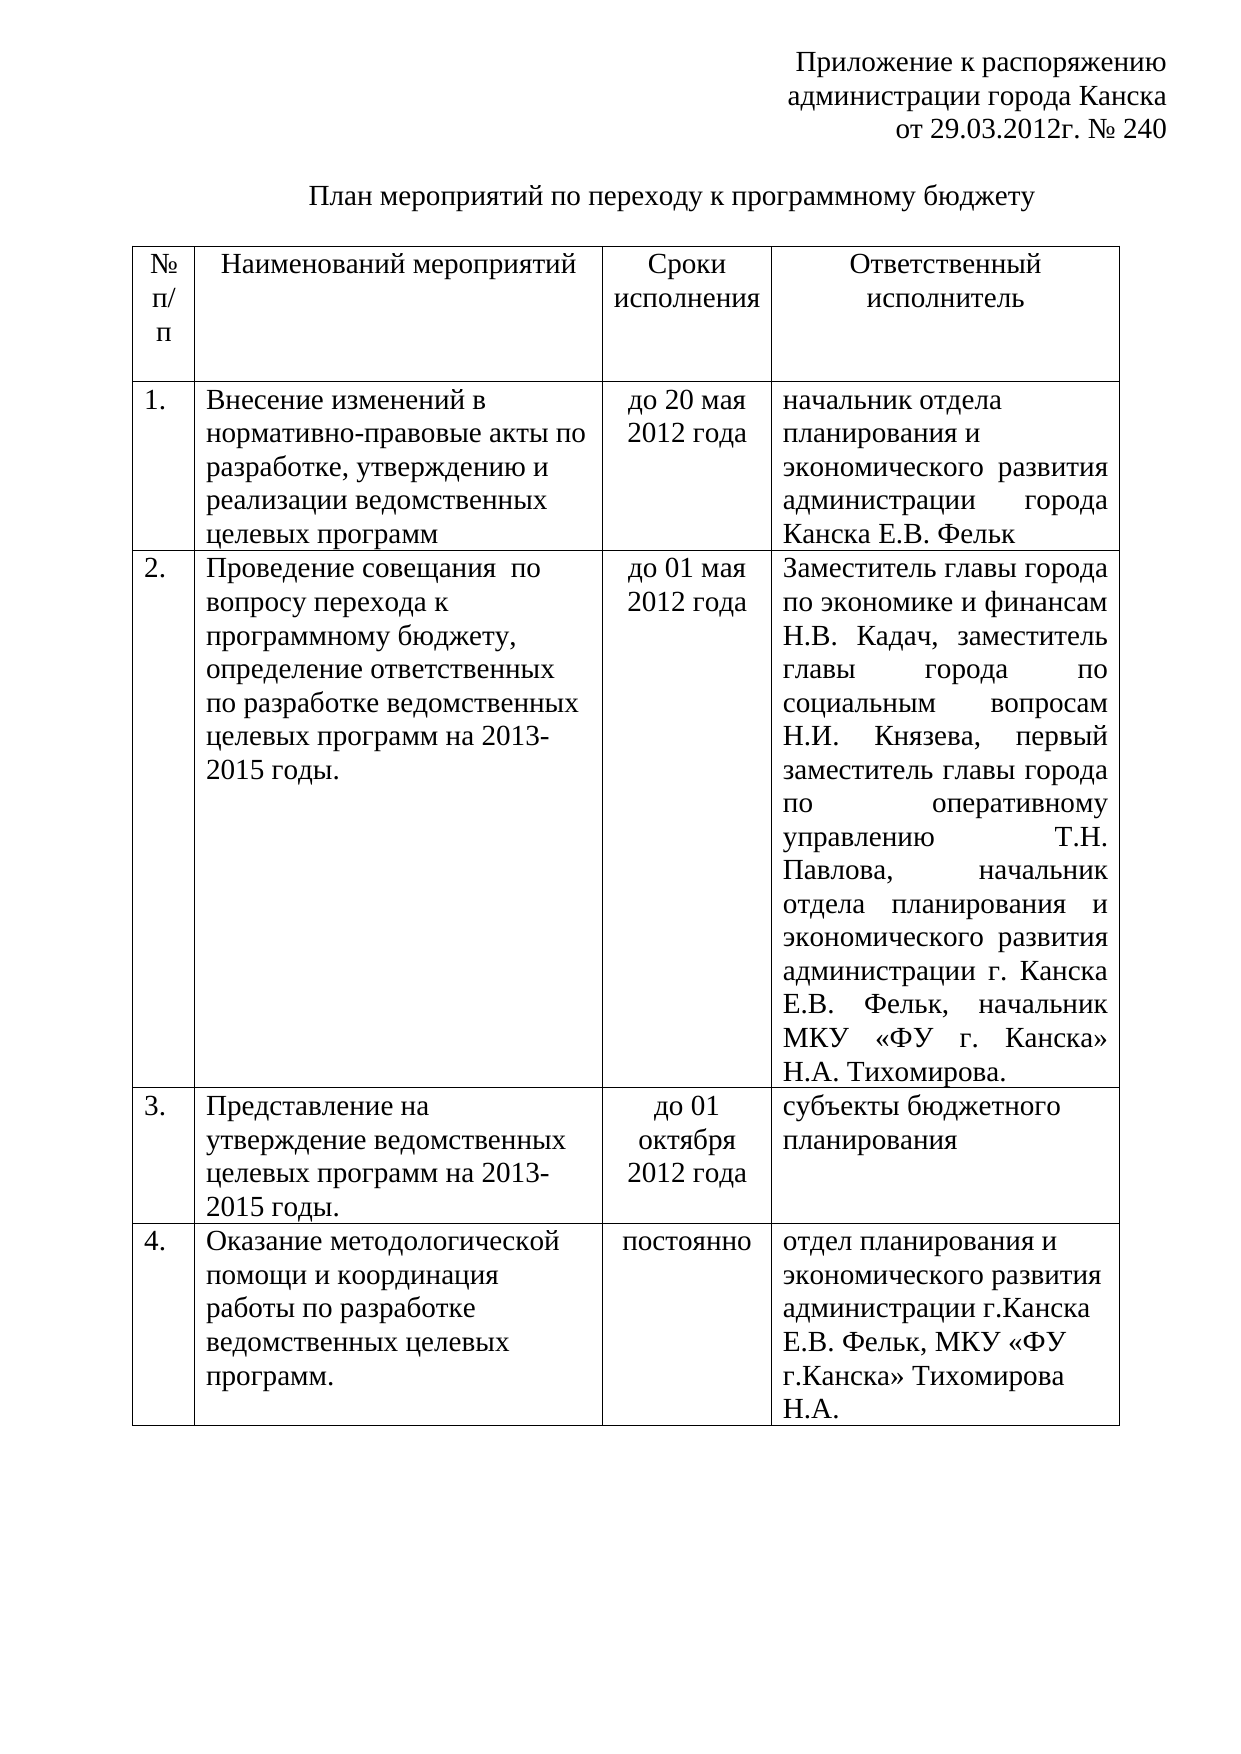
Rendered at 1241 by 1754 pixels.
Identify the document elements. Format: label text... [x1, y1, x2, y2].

table_cell 2. [133, 551, 194, 1087]
table_cell Заместитель главы города по экономике и финансам Н.В. Кадач, заместитель главы города по социальным вопросам Н.И. Князева, первый заместитель главы города по оперативному управлению Т.Н. Павлова, начальник отдела планирования и экономического развития администрации г. Канска Е.В. Фельк, начальник МКУ «ФУ г. Канска» Н.А. Тихомирова. [772, 551, 1119, 1087]
table_header Наименований мероприятий [195, 247, 602, 381]
table_header Ответственный исполнитель [772, 247, 1119, 381]
table_cell до 20 мая 2012 года [603, 382, 771, 549]
table_cell Внесение изменений в нормативно-правовые акты по разработке, утверждению и реализации ведомственных целевых программ [195, 382, 602, 549]
table_cell Проведение совещания по вопросу перехода к программному бюджету, определение ответственных по разработке ведомственных целевых программ на 2013-2015 годы. [195, 551, 602, 1087]
table_header № п/п [133, 247, 194, 381]
table_cell 3. [133, 1088, 194, 1222]
table_cell 4. [133, 1224, 194, 1425]
table_cell до 01 октября 2012 года [603, 1088, 771, 1222]
table_cell 1. [133, 382, 194, 549]
table_cell постоянно [603, 1224, 771, 1425]
table_cell Представление на утверждение ведомственных целевых программ на 2013-2015 годы. [195, 1088, 602, 1222]
text администрации города Канска [177, 78, 1167, 111]
text План мероприятий по переходу к программному бюджету [177, 178, 1167, 212]
table_cell субъекты бюджетного планирования [772, 1088, 1119, 1222]
table_cell Оказание методологической помощи и координация работы по разработке ведомственных целевых программ. [195, 1224, 602, 1425]
table_header Сроки исполнения [603, 247, 771, 381]
table_cell отдел планирования и экономического развития администрации г.Канска Е.В. Фельк, МКУ «ФУ г.Канска» Тихомирова Н.А. [772, 1224, 1119, 1425]
table_cell до 01 мая 2012 года [603, 551, 771, 1087]
table_cell начальник отдела планирования и экономического развития администрации города Канска Е.В. Фельк [772, 382, 1119, 549]
text от 29.03.2012г. № 240 [177, 111, 1167, 145]
text Приложение к распоряжению [177, 44, 1167, 78]
